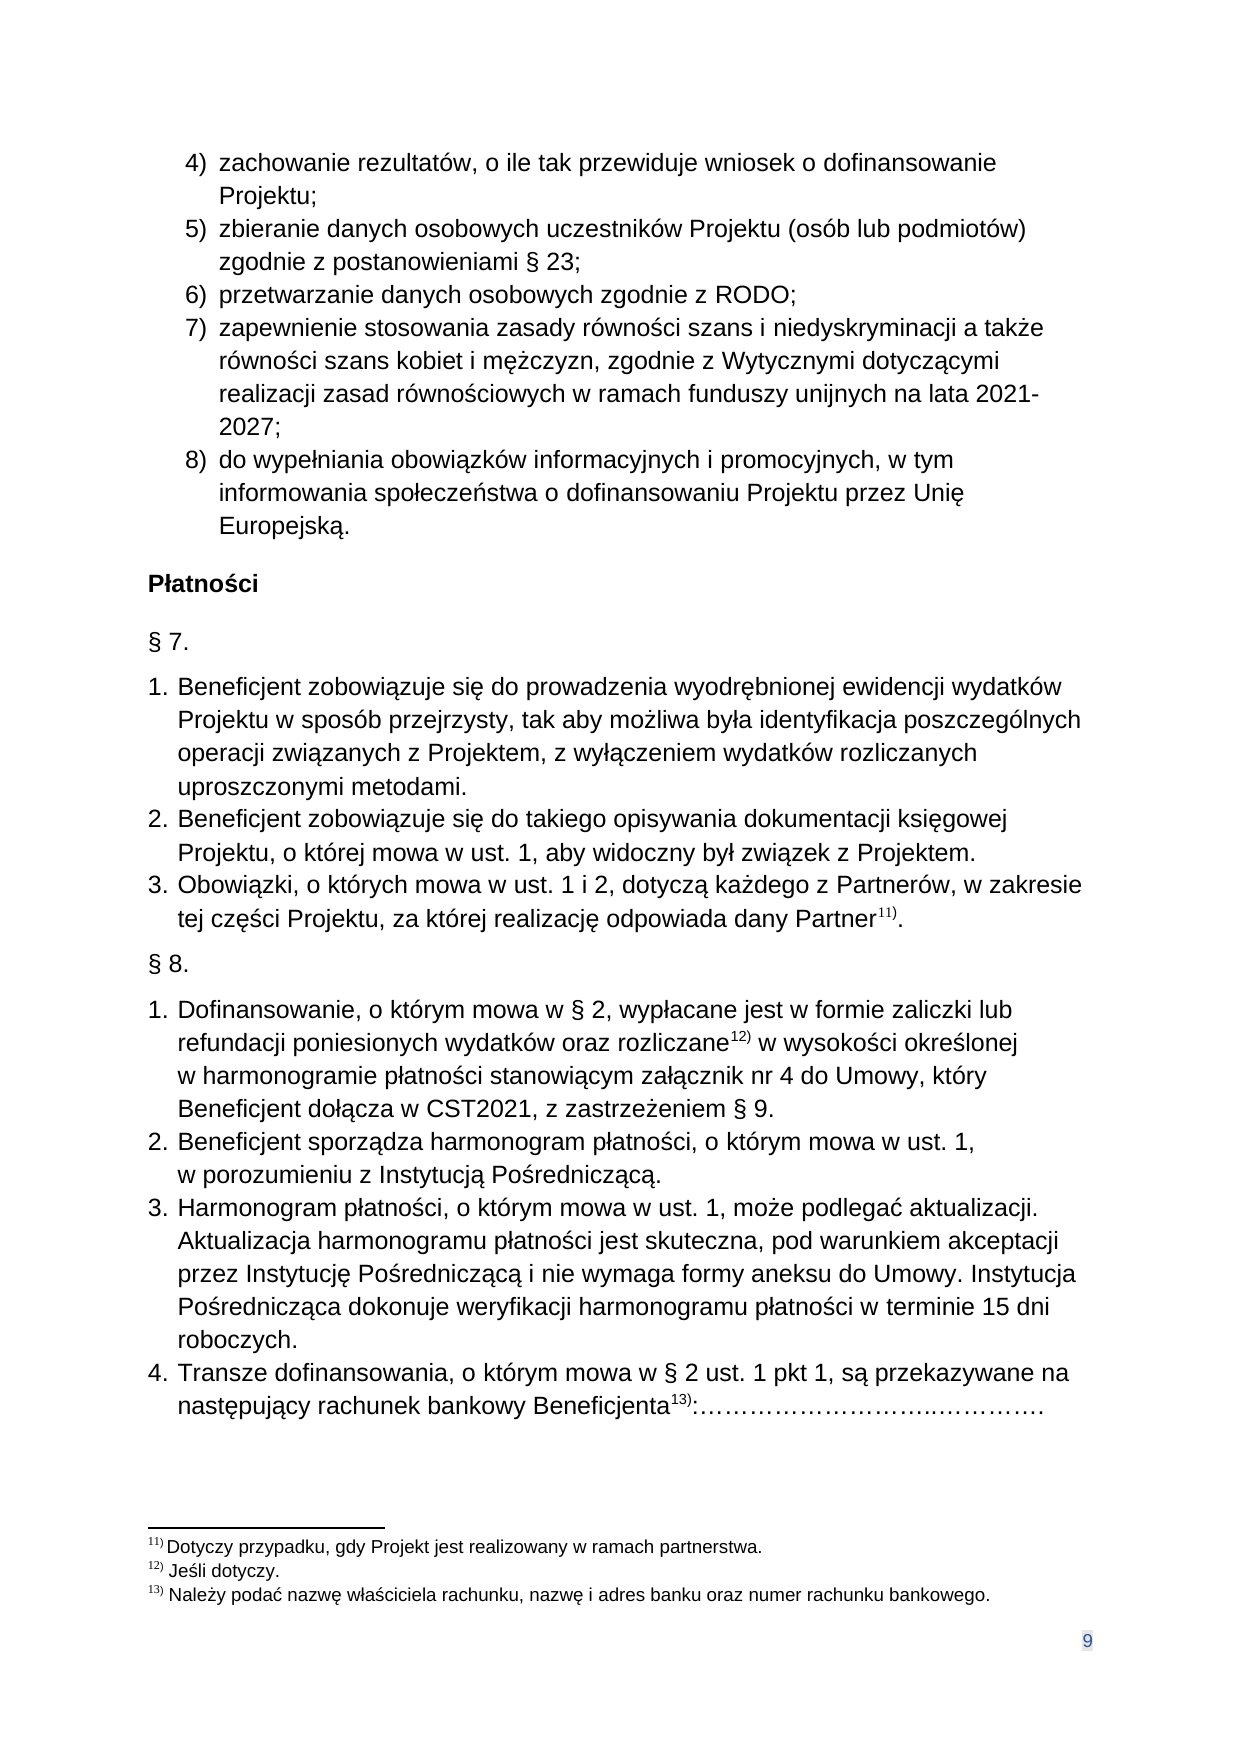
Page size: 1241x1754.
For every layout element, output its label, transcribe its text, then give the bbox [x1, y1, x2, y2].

list zachowanie rezultatów, o ile tak przewiduje wniosek o dofinansowanie Projektu; [185, 148, 1093, 209]
list Obowiązki, o których mowa w ust. 1 i 2, dotyczą każdego z Partnerów, w zakresie tej części Projektu, za której realizację odpowiada dany Partner). [148, 871, 1093, 932]
list Dofinansowanie, o którym mowa w § 2, wypłacane jest w formie zaliczki lub refundacji poniesionych wydatków oraz rozliczane) w wysokości określonej w harmonogramie płatności stanowiącym załącznik nr 4 do Umowy, który Beneficjent dołącza w CST2021, z zastrzeżeniem § 9. [148, 995, 1093, 1122]
list Beneficjent zobowiązuje się do takiego opisywania dokumentacji księgowej Projektu, o której mowa w ust. 1, aby widoczny był związek z Projektem. [148, 804, 1093, 866]
subtitle § 7. [148, 627, 1093, 656]
list Transze dofinansowania, o którym mowa w § 2 ust. 1 pkt 1, są przekazywane na następujący rachunek bankowy Beneficjenta):………………………..…………. [148, 1358, 1093, 1420]
list przetwarzanie danych osobowych zgodnie z RODO; [185, 280, 1093, 308]
subtitle Płatności [148, 569, 1093, 598]
list zapewnienie stosowania zasady równości szans i niedyskryminacji a także równości szans kobiet i mężczyzn, zgodnie z Wytycznymi dotyczącymi realizacji zasad równościowych w ramach funduszy unijnych na lata 2021-2027; [185, 313, 1093, 441]
subtitle § 8. [148, 949, 1093, 978]
list Harmonogram płatności, o którym mowa w ust. 1, może podlegać aktualizacji. Aktualizacja harmonogramu płatności jest skuteczna, pod warunkiem akceptacji przez Instytucję Pośredniczącą i nie wymaga formy aneksu do Umowy. Instytucja Pośrednicząca dokonuje weryfikacji harmonogramu płatności w terminie 15 dni roboczych. [148, 1193, 1093, 1354]
list Beneficjent sporządza harmonogram płatności, o którym mowa w ust. 1, w porozumieniu z Instytucją Pośredniczącą. [148, 1127, 1093, 1188]
list do wypełniania obowiązków informacyjnych i promocyjnych, w tym informowania społeczeństwa o dofinansowaniu Projektu przez Unię Europejską. [185, 445, 1093, 539]
list zbieranie danych osobowych uczestników Projektu (osób lub podmiotów) zgodnie z postanowieniami § 23; [185, 214, 1093, 275]
list Beneficjent zobowiązuje się do prowadzenia wyodrębnionej ewidencji wydatków Projektu w sposób przejrzysty, tak aby możliwa była identyfikacja poszczególnych operacji związanych z Projektem, z wyłączeniem wydatków rozliczanych uproszczonymi metodami. [148, 672, 1093, 800]
